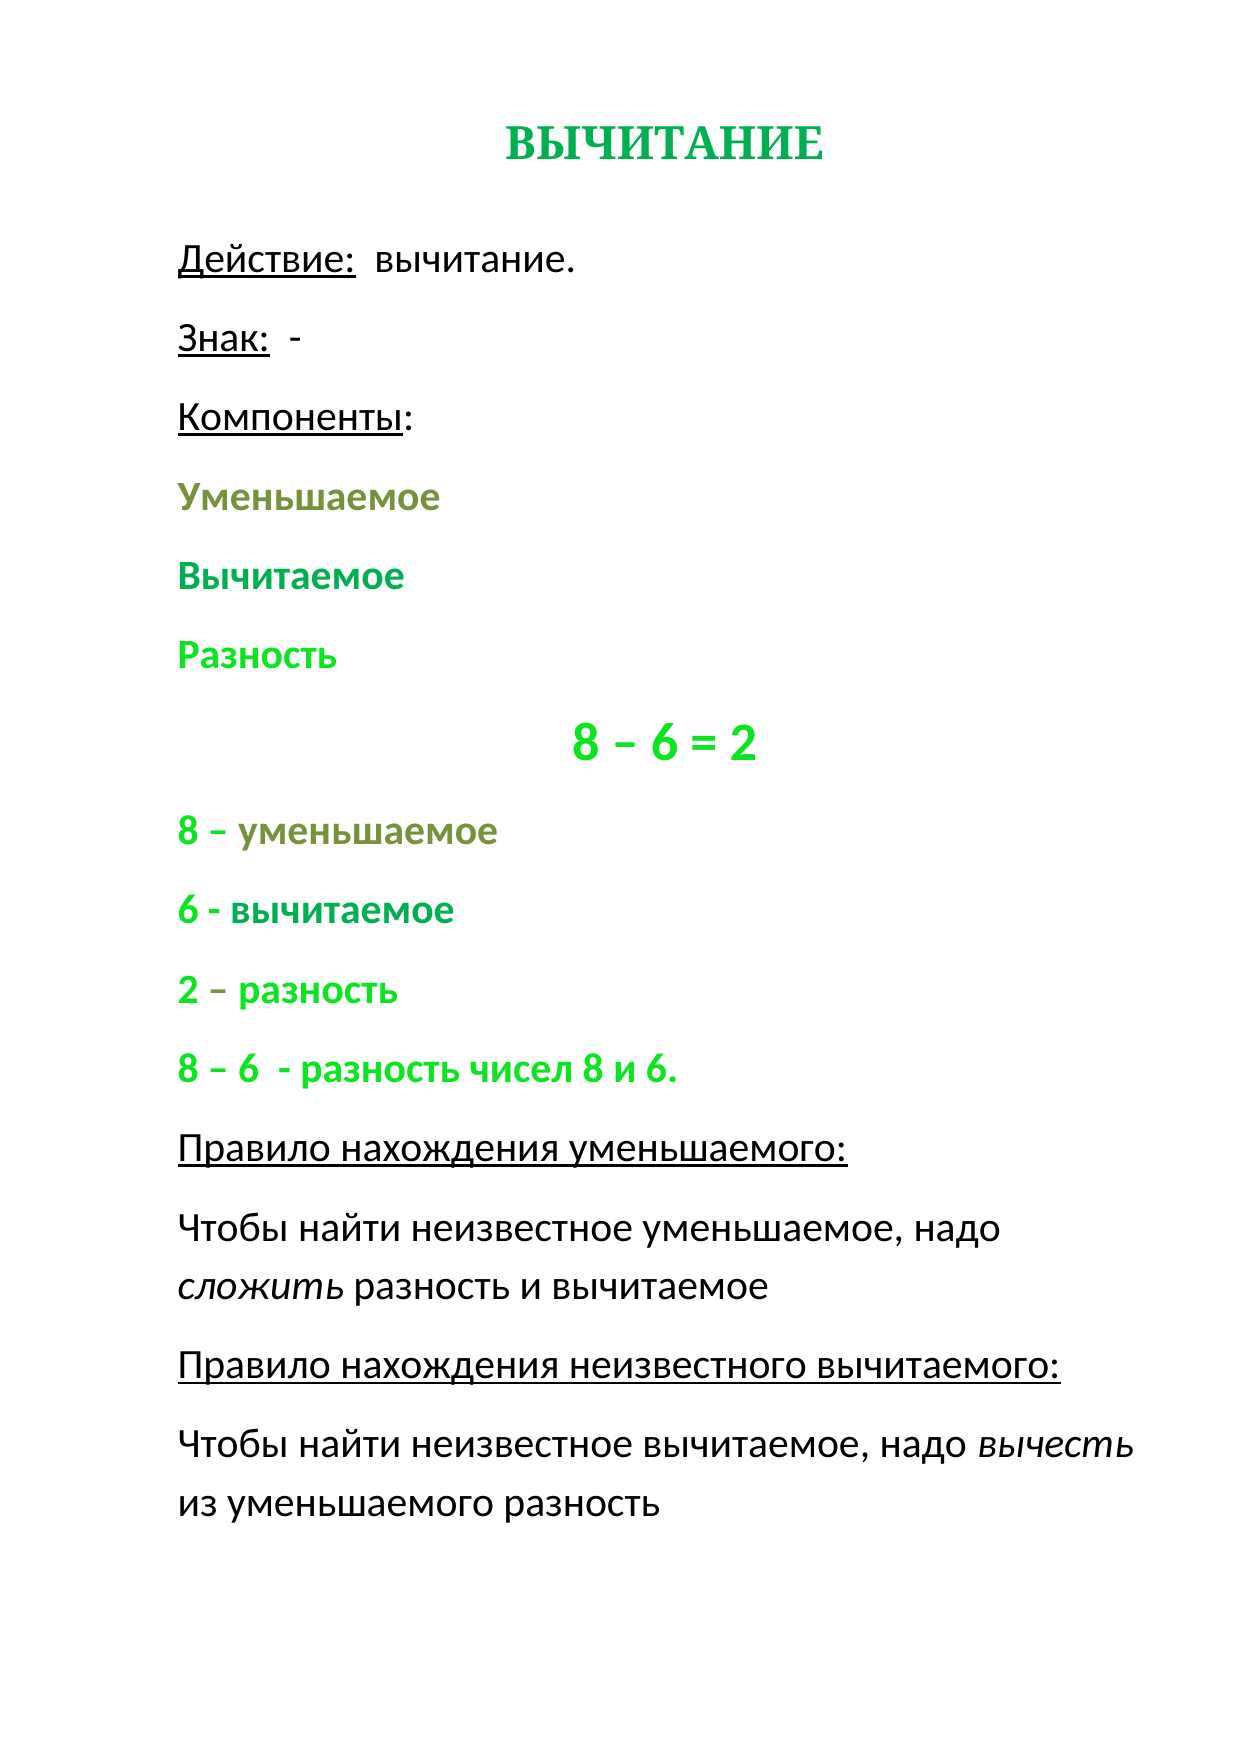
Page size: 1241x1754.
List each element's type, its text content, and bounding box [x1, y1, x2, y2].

text Компоненты: [177, 390, 1152, 441]
text Правило нахождения уменьшаемого: [177, 1121, 1152, 1172]
text Действие: вычитание. [177, 232, 1152, 282]
text Чтобы найти неизвестное вычитаемое, надо вычесть из уменьшаемого разность [177, 1417, 1152, 1527]
text 6 - вычитаемое [177, 883, 1152, 934]
text Правило нахождения неизвестного вычитаемого: [177, 1338, 1152, 1389]
text Вычитаемое [177, 549, 1152, 599]
subtitle ВЫЧИТАНИЕ [177, 118, 1152, 171]
text Чтобы найти неизвестное уменьшаемое, надо сложить разность и вычитаемое [177, 1201, 1152, 1310]
text Уменьшаемое [177, 469, 1152, 520]
text Разность [177, 628, 1152, 679]
text Знак: - [177, 311, 1152, 362]
text 8 – уменьшаемое [177, 804, 1152, 855]
text 2 – разность [177, 963, 1152, 1013]
text 8 – 6 - разность чисел 8 и 6. [177, 1042, 1152, 1093]
text 8 – 6 = 2 [177, 707, 1152, 773]
